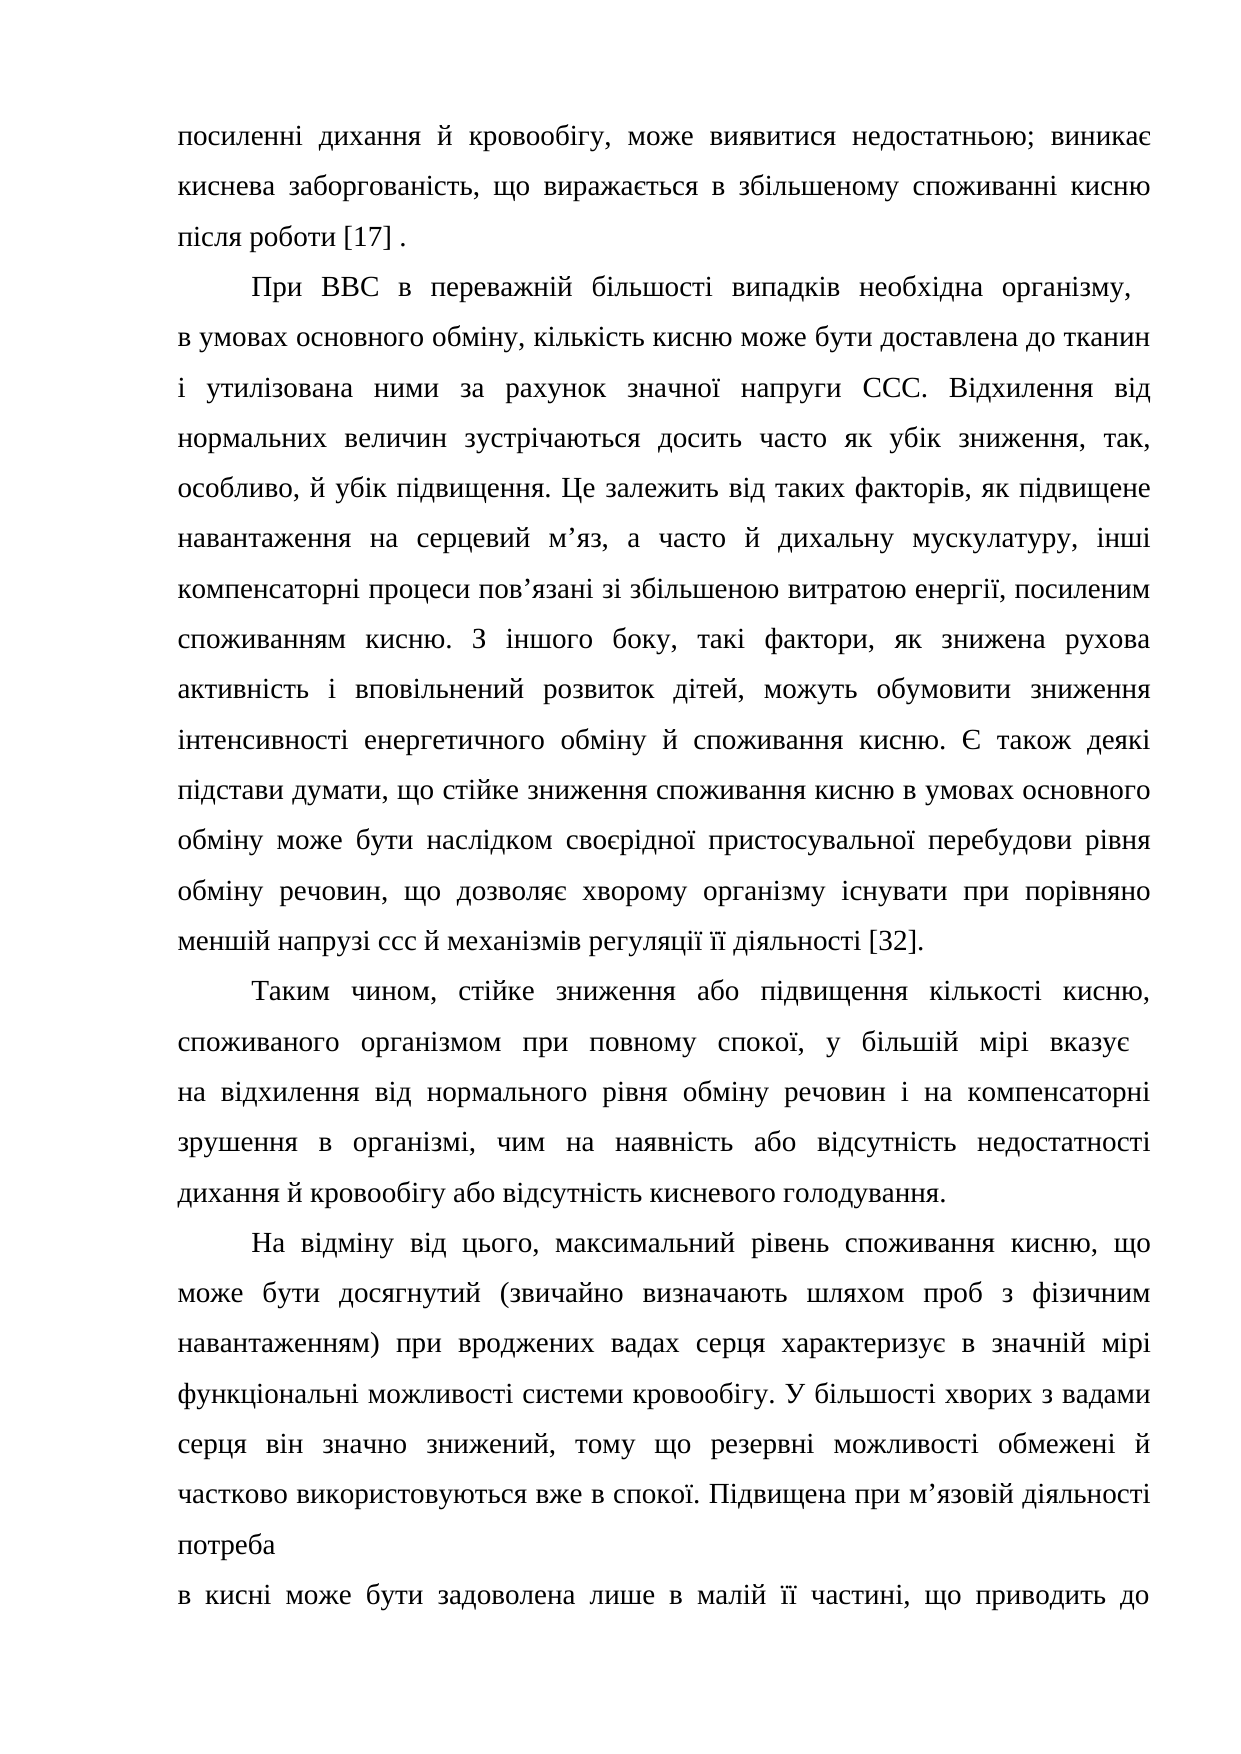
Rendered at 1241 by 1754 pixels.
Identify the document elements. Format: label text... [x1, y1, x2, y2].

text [177, 118, 1152, 252]
text Таким чином, стійке зниження або підвищення кількості кисню, споживаного організмом при повному спокої, у більшій мірі вказує на відхилення від нормального рівня обміну речовин і на компенсаторні зрушення в організмі, чим на наявність або відсутність недостатності дихання й кровообігу або відсутність кисневого голодування. [177, 973, 1152, 1208]
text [177, 1225, 1152, 1611]
text При ВВС в переважній більшості випадків необхідна організму, в умовах основного обміну, кількість кисню може бути доставлена до тканин і утилізована ними за рахунок значної напруги ССС. Відхилення від нормальних величин зустрічаються досить часто як убік зниження, так, особливо, й убік підвищення. Це залежить від таких факторів, як підвищене навантаження на серцевий м’яз, а часто й дихальну мускулатуру, інші компенсаторні процеси пов’язані зі збільшеною витратою енергії, посиленим споживанням кисню. З іншого боку, такі фактори, як знижена рухова активність і вповільнений розвиток дітей, можуть обумовити зниження інтенсивності енергетичного обміну й споживання кисню. Є також деякі підстави думати, що стійке зниження споживання кисню в умовах основного обміну може бути наслідком своєрідної пристосувальної перебудови рівня обміну речовин, що дозволяє хворому організму існувати при порівняно меншій напрузі ссс й механізмів регуляції її діяльності [32]. [177, 269, 1152, 957]
